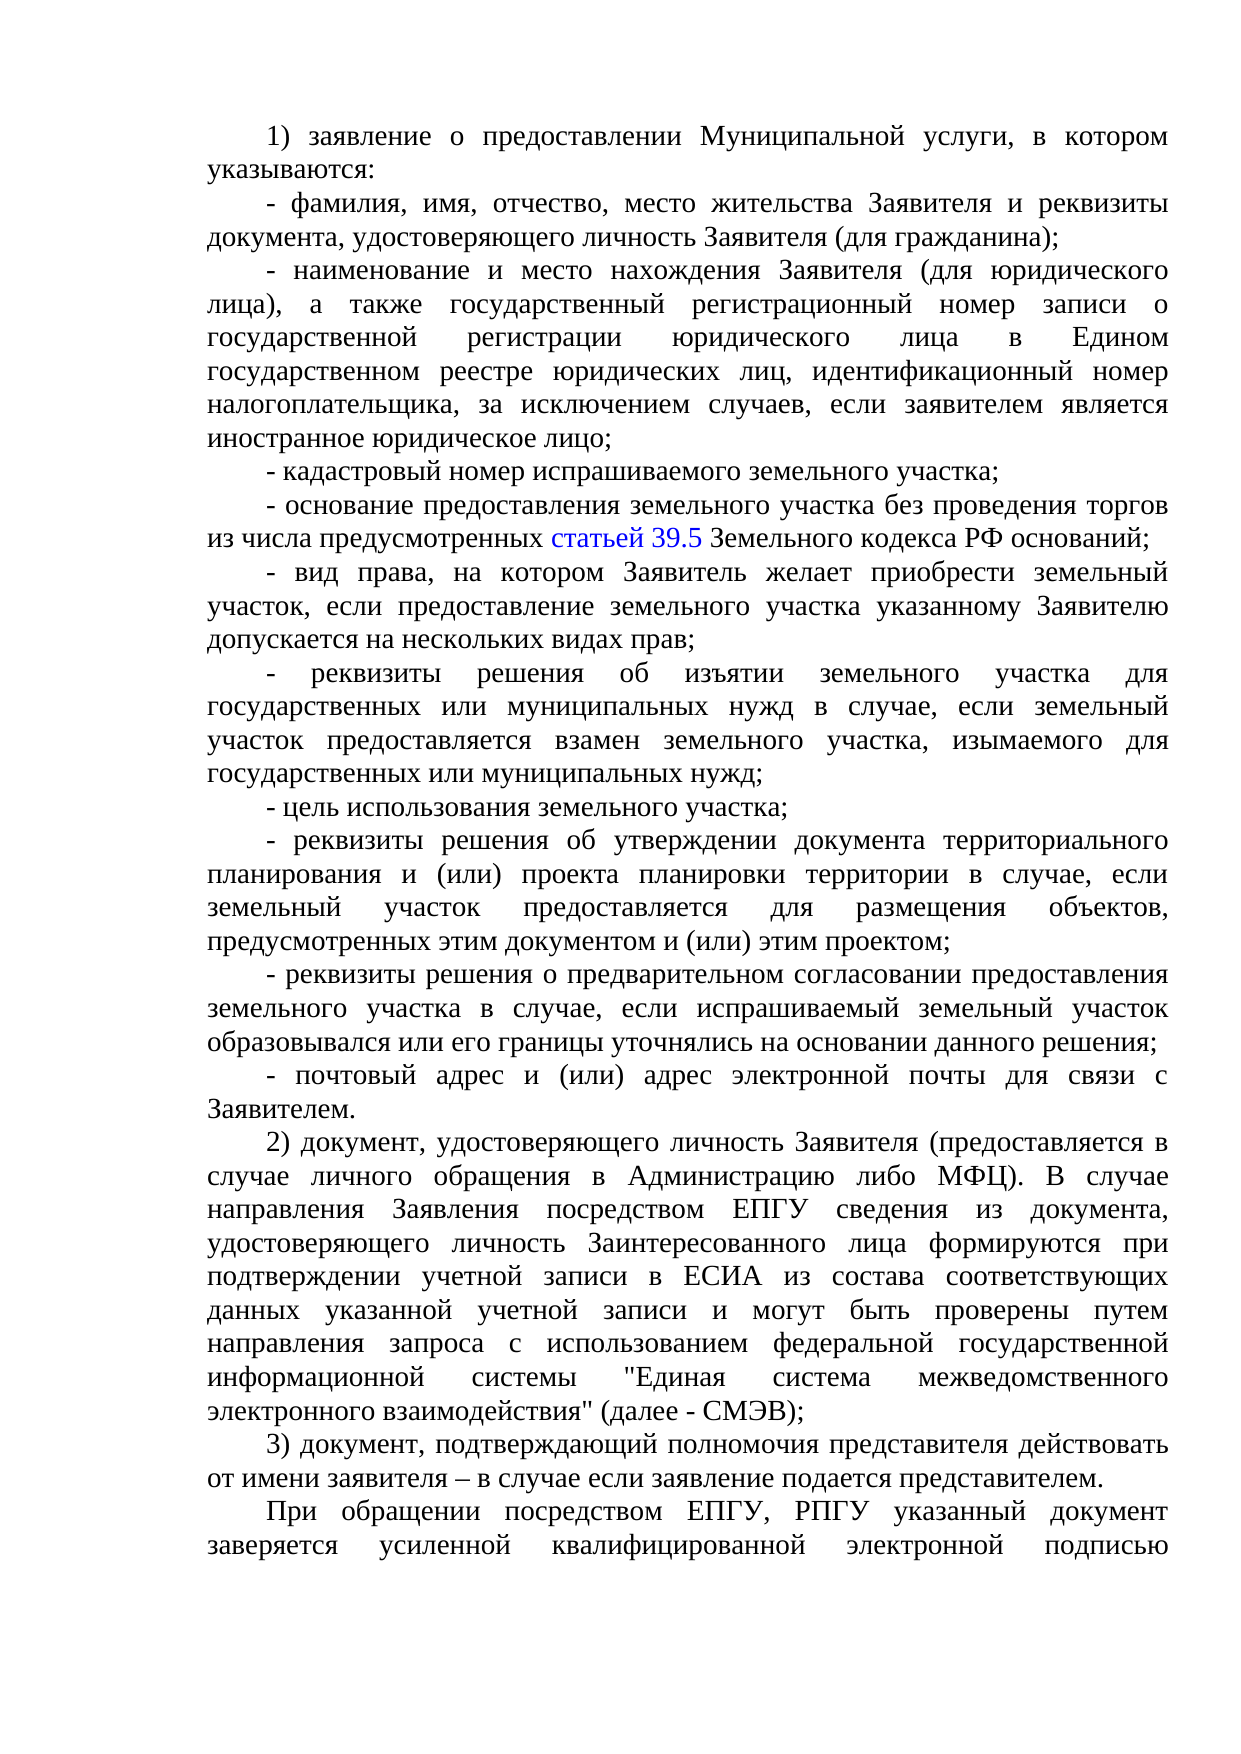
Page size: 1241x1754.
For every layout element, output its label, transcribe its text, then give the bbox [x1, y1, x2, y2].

text - вид права, на котором Заявитель желает приобрести земельный участок, если предоставление земельного участка указанному Заявителю допускается на нескольких видах прав; [207, 554, 1169, 655]
text - реквизиты решения об изъятии земельного участка для государственных или муниципальных нужд в случае, если земельный участок предоставляется взамен земельного участка, изымаемого для государственных или муниципальных нужд; [207, 655, 1169, 789]
text - основание предоставления земельного участка без проведения торгов из числа предусмотренных статьей 39.5 Земельного кодекса РФ оснований; [207, 487, 1169, 554]
text - реквизиты решения о предварительном согласовании предоставления земельного участка в случае, если испрашиваемый земельный участок образовывался или его границы уточнялись на основании данного решения; [207, 957, 1169, 1057]
text 1) заявление о предоставлении Муниципальной услуги, в котором указываются: [207, 118, 1169, 185]
list 2) документ, удостоверяющего личность Заявителя (предоставляется в случае личного обращения в Администрацию либо МФЦ). В случае направления Заявления посредством ЕПГУ сведения из документа, удостоверяющего личность Заинтересованного лица формируются при подтверждении учетной записи в ЕСИА из состава соответствующих данных указанной учетной записи и могут быть проверены путем направления запроса с использованием федеральной государственной информационной системы "Единая система межведомственного электронного взаимодействия" (далее - СМЭВ); [207, 1124, 1169, 1426]
text - цель использования земельного участка; [207, 789, 1169, 822]
text - реквизиты решения об утверждении документа территориального планирования и (или) проекта планировки территории в случае, если земельный участок предоставляется для размещения объектов, предусмотренных этим документом и (или) этим проектом; [207, 822, 1169, 957]
text - почтовый адрес и (или) адрес электронной почты для связи с Заявителем. [207, 1057, 1169, 1124]
text - кадастровый номер испрашиваемого земельного участка; [207, 453, 1169, 487]
text - фамилия, имя, отчество, место жительства Заявителя и реквизиты документа, удостоверяющего личность Заявителя (для гражданина); [207, 185, 1169, 252]
text - наименование и место нахождения Заявителя (для юридического лица), а также государственный регистрационный номер записи о государственной регистрации юридического лица в Едином государственном реестре юридических лиц, идентификационный номер налогоплательщика, за исключением случаев, если заявителем является иностранное юридическое лицо; [207, 252, 1169, 453]
list 3) документ, подтверждающий полномочия представителя действовать от имени заявителя – в случае если заявление подается представителем. [207, 1426, 1169, 1493]
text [207, 1493, 1169, 1560]
